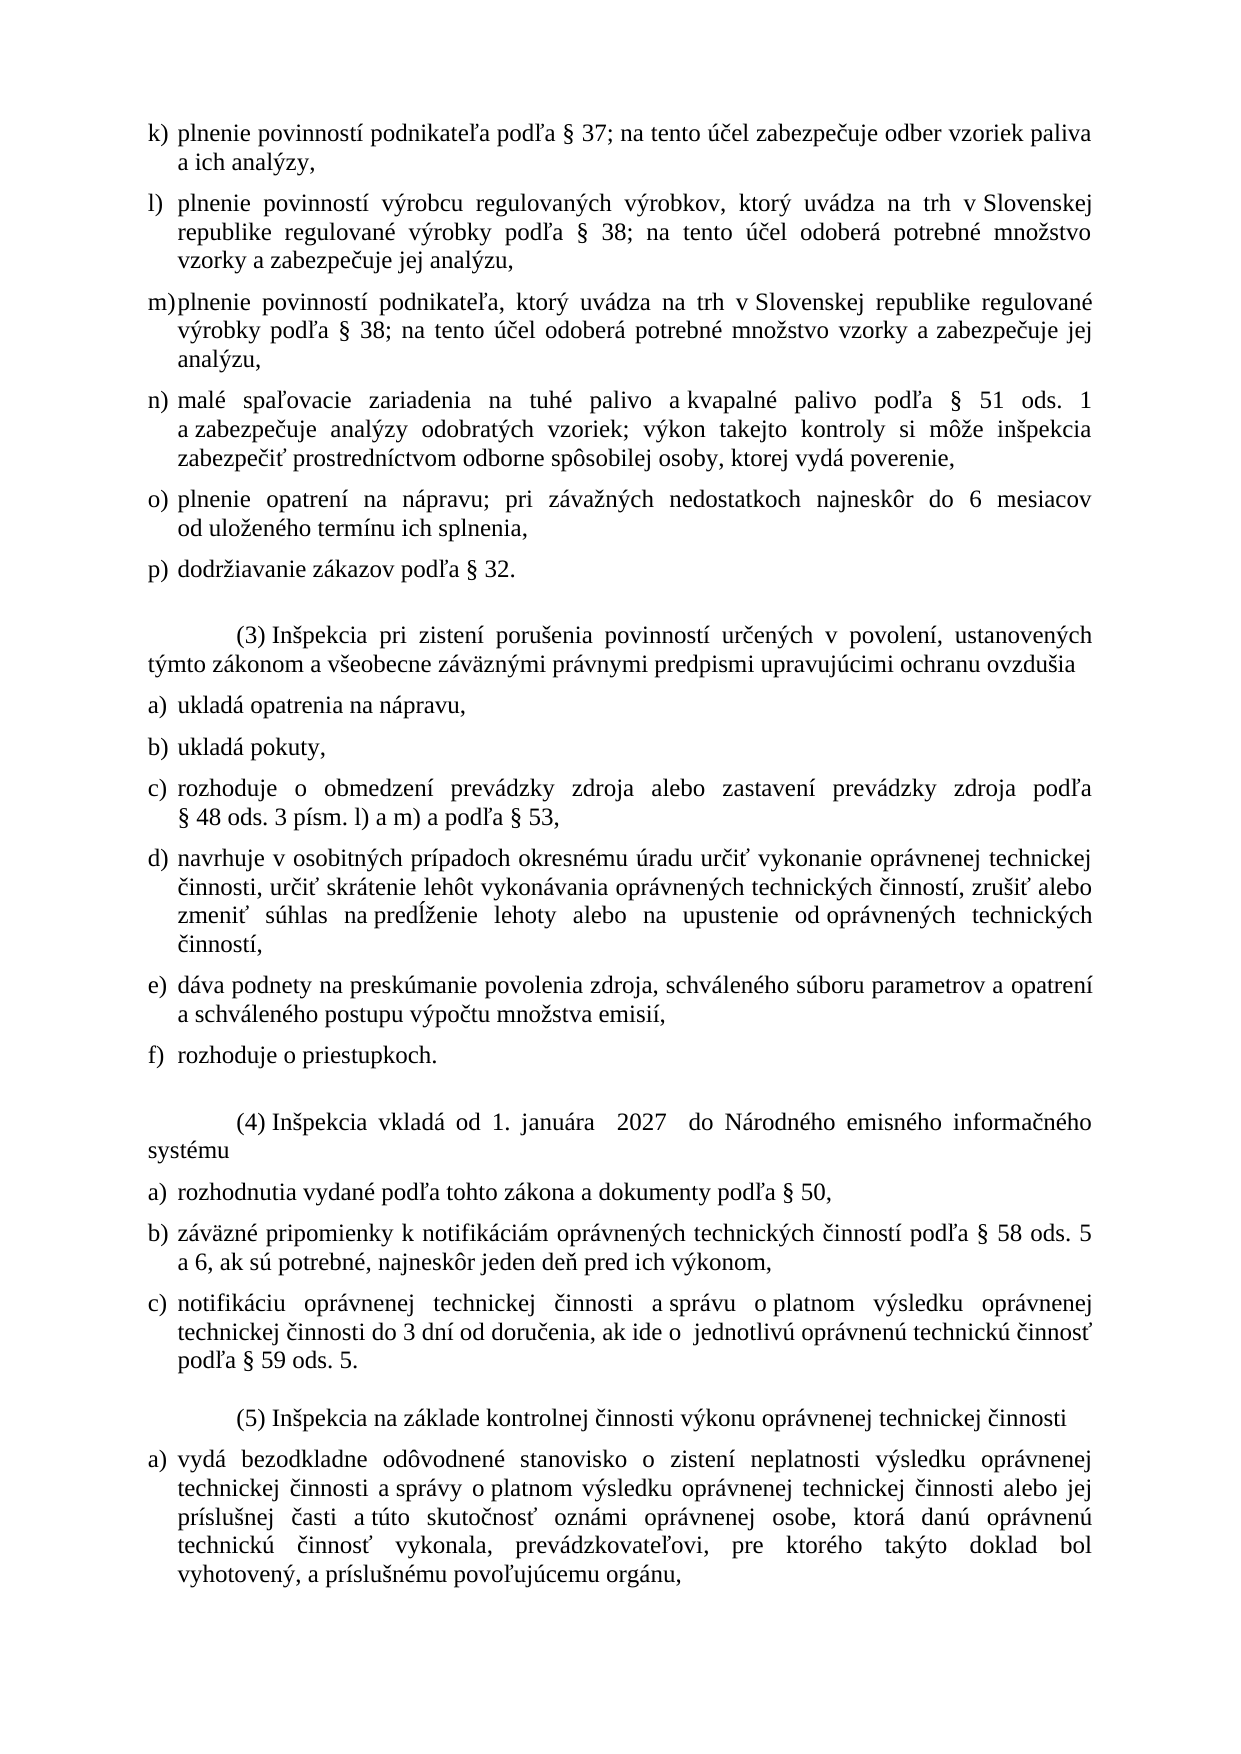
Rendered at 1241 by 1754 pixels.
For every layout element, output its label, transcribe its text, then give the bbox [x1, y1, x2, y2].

list ukladá pokuty, [148, 732, 1093, 761]
list rozhoduje o obmedzení prevádzky zdroja alebo zastavení prevádzky zdroja podľa § 48 ods. 3 písm. l) a m) a podľa § 53, [148, 773, 1093, 831]
list ukladá opatrenia na nápravu, [148, 691, 1093, 719]
list vydá bezodkladne odôvodnené stanovisko o zistení neplatnosti výsledku oprávnenej technickej činnosti a správy o platnom výsledku oprávnenej technickej činnosti alebo jej príslušnej časti a túto skutočnosť oznámi oprávnenej osobe, ktorá danú oprávnenú technickú činnosť vykonala, prevádzkovateľovi, pre ktorého takýto doklad bol vyhotovený, a príslušnému povoľujúcemu orgánu, [148, 1444, 1093, 1588]
list plnenie povinností podnikateľa podľa § 37; na tento účel zabezpečuje odber vzoriek paliva a ich analýzy, [148, 118, 1093, 176]
list plnenie povinností podnikateľa, ktorý uvádza na trh v Slovenskej republike regulované výrobky podľa § 38; na tento účel odoberá potrebné množstvo vzorky a zabezpečuje jej analýzu, [148, 287, 1093, 373]
list navrhuje v osobitných prípadoch okresnému úradu určiť vykonanie oprávnenej technickej činnosti, určiť skrátenie lehôt vykonávania oprávnených technických činností, zrušiť alebo zmeniť súhlas na predĺženie lehoty alebo na upustenie od oprávnených technických činností, [148, 843, 1093, 958]
list Inšpekcia na základe kontrolnej činnosti výkonu oprávnenej technickej činnosti [148, 1403, 1093, 1432]
list dáva podnety na preskúmanie povolenia zdroja, schváleného súboru parametrov a opatrení a schváleného postupu výpočtu množstva emisií, [148, 971, 1093, 1028]
list Inšpekcia vkladá od 1. januára 2027 do Národného emisného informačného systému [148, 1107, 1093, 1164]
list záväzné pripomienky k notifikáciám oprávnených technických činností podľa § 58 ods. 5 a 6, ak sú potrebné, najneskôr jeden deň pred ich výkonom, [148, 1218, 1093, 1276]
list plnenie opatrení na nápravu; pri závažných nedostatkoch najneskôr do 6 mesiacov od uloženého termínu ich splnenia, [148, 484, 1093, 542]
list rozhoduje o priestupkoch. [148, 1041, 1093, 1069]
list rozhodnutia vydané podľa tohto zákona a dokumenty podľa § 50, [148, 1177, 1093, 1206]
list plnenie povinností výrobcu regulovaných výrobkov, ktorý uvádza na trh v Slovenskej republike regulované výrobky podľa § 38; na tento účel odoberá potrebné množstvo vzorky a zabezpečuje jej analýzu, [148, 188, 1093, 274]
list dodržiavanie zákazov podľa § 32. [148, 554, 1093, 583]
list notifikáciu oprávnenej technickej činnosti a správu o platnom výsledku oprávnenej technickej činnosti do 3 dní od doručenia, ak ide o jednotlivú oprávnenú technickú činnosť podľa § 59 ods. 5. [148, 1288, 1093, 1374]
list Inšpekcia pri zistení porušenia povinností určených v povolení, ustanovených týmto zákonom a všeobecne záväznými právnymi predpismi upravujúcimi ochranu ovzdušia [148, 621, 1093, 678]
list malé spaľovacie zariadenia na tuhé palivo a kvapalné palivo podľa § 51 ods. 1 a zabezpečuje analýzy odobratých vzoriek; výkon takejto kontroly si môže inšpekcia zabezpečiť prostredníctvom odborne spôsobilej osoby, ktorej vydá poverenie, [148, 386, 1093, 472]
